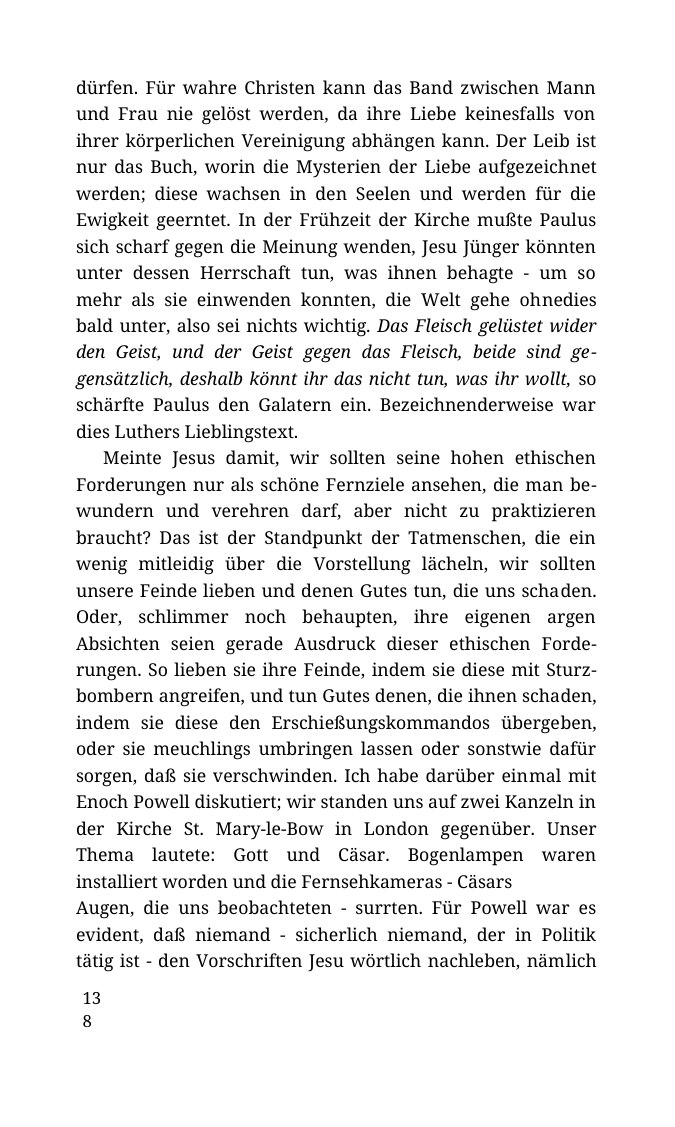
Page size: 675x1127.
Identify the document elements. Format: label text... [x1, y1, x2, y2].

text Meinte Jesus damit, wir sollten seine hohen ethischen Forderungen nur als schöne Fernziele ansehen, die man bewundern und verehren darf, aber nicht zu praktizieren braucht? Das ist der Standpunkt der Tatmenschen, die ein wenig mitleidig über die Vorstellung lächeln, wir sollten unsere Feinde lieben und denen Gutes tun, die uns schaden. Oder, schlimmer noch behaupten, ihre eigenen argen Absichten seien gerade Ausdruck dieser ethischen Forderungen. So lieben sie ihre Feinde, indem sie diese mit Sturzbombern angreifen, und tun Gutes denen, die ihnen schaden, indem sie diese den Erschießungskommandos übergeben, oder sie meuchlings umbringen lassen oder sonstwie dafür sorgen, daß sie verschwinden. Ich habe darüber einmal mit Enoch Powell diskutiert; wir standen uns auf zwei Kanzeln in der Kirche St. Mary-le-Bow in London gegenüber. Unser Thema lautete: Gott und Cäsar. Bogenlampen waren installiert worden und die Fernsehkameras - Cäsars [76, 444, 597, 893]
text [76, 893, 597, 973]
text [76, 73, 597, 444]
